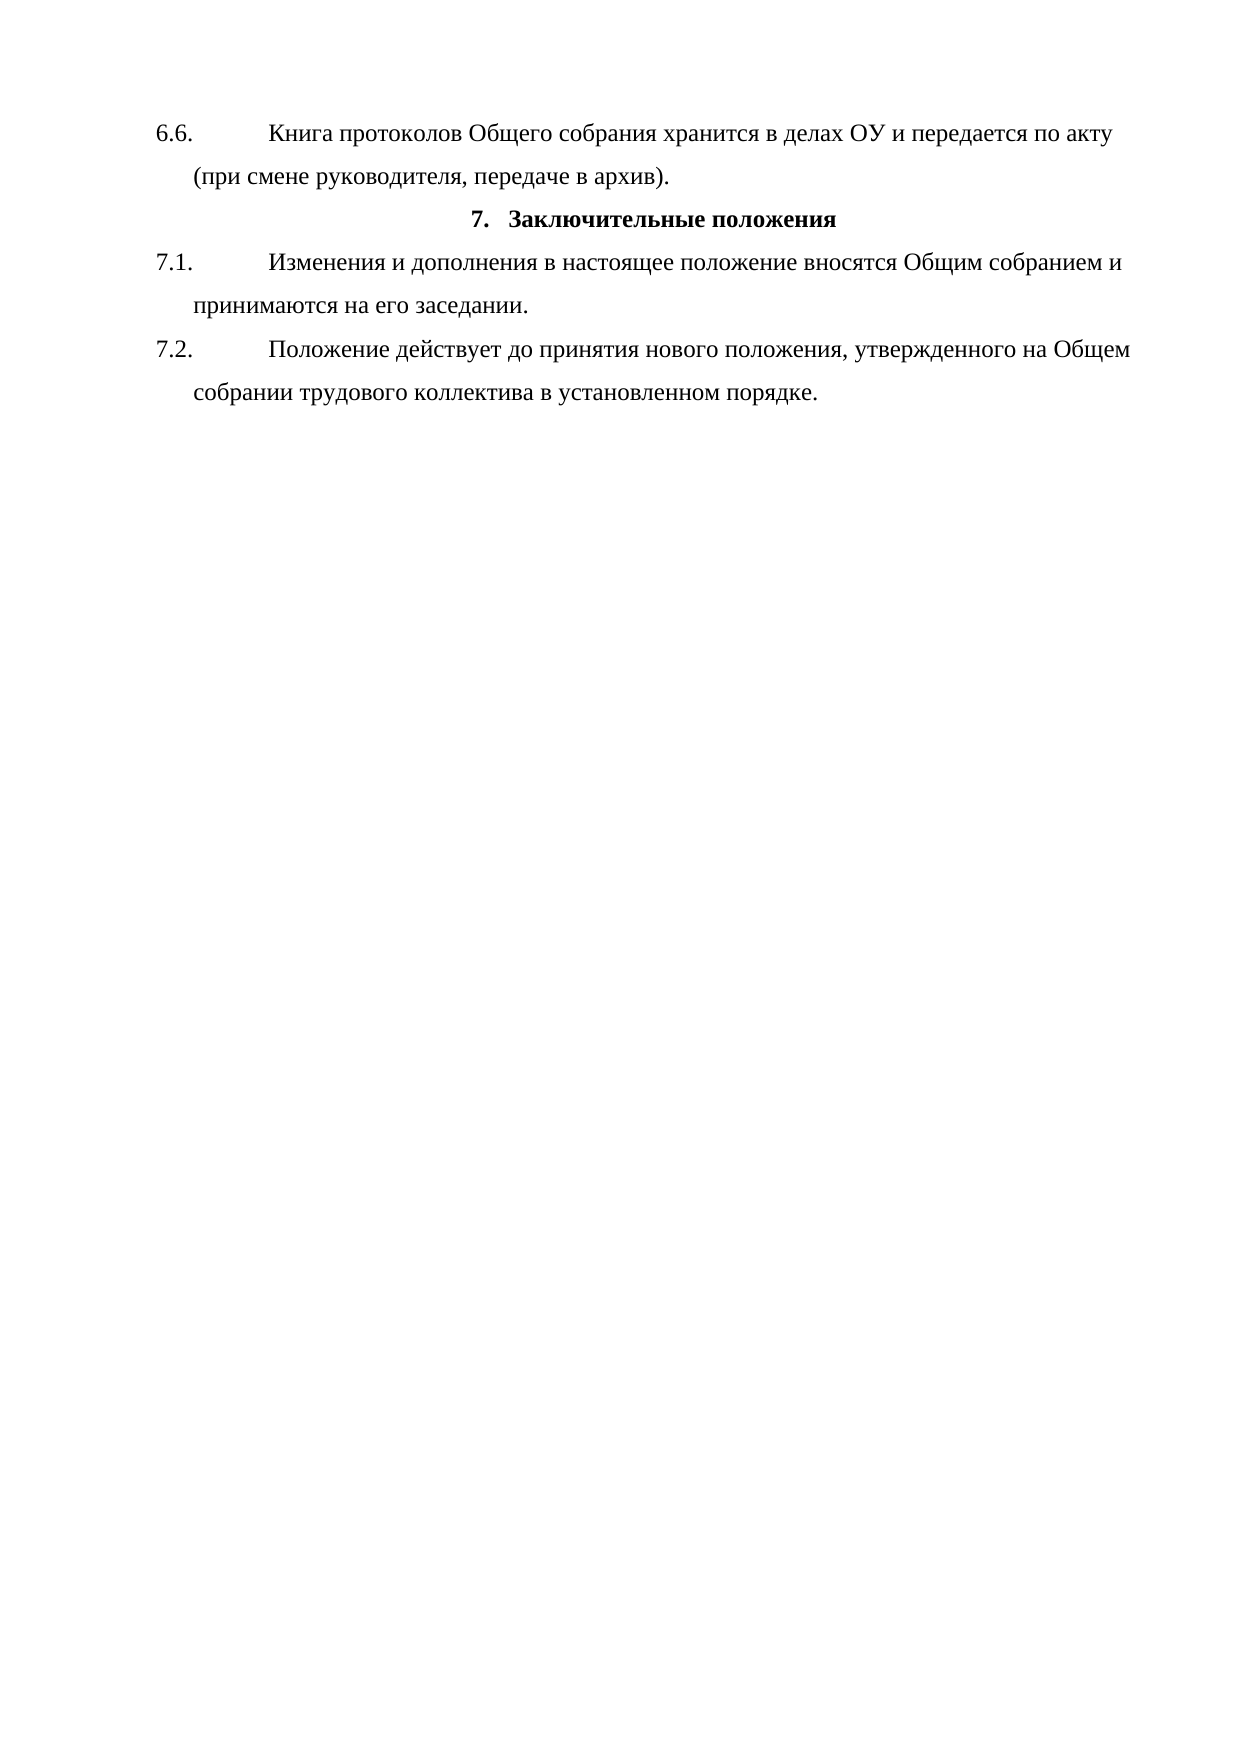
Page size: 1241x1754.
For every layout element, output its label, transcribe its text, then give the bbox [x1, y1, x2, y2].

list Заключительные положения [156, 204, 1152, 233]
list Книга протоколов Общего собрания хранится в делах ОУ и передается по акту (при смене руководителя, передаче в архив). [156, 118, 1152, 190]
list Положение действует до принятия нового положения, утвержденного на Общем собрании трудового коллектива в установленном порядке. [156, 334, 1152, 406]
list Изменения и дополнения в настоящее положение вносятся Общим собранием и принимаются на его заседании. [156, 247, 1152, 319]
